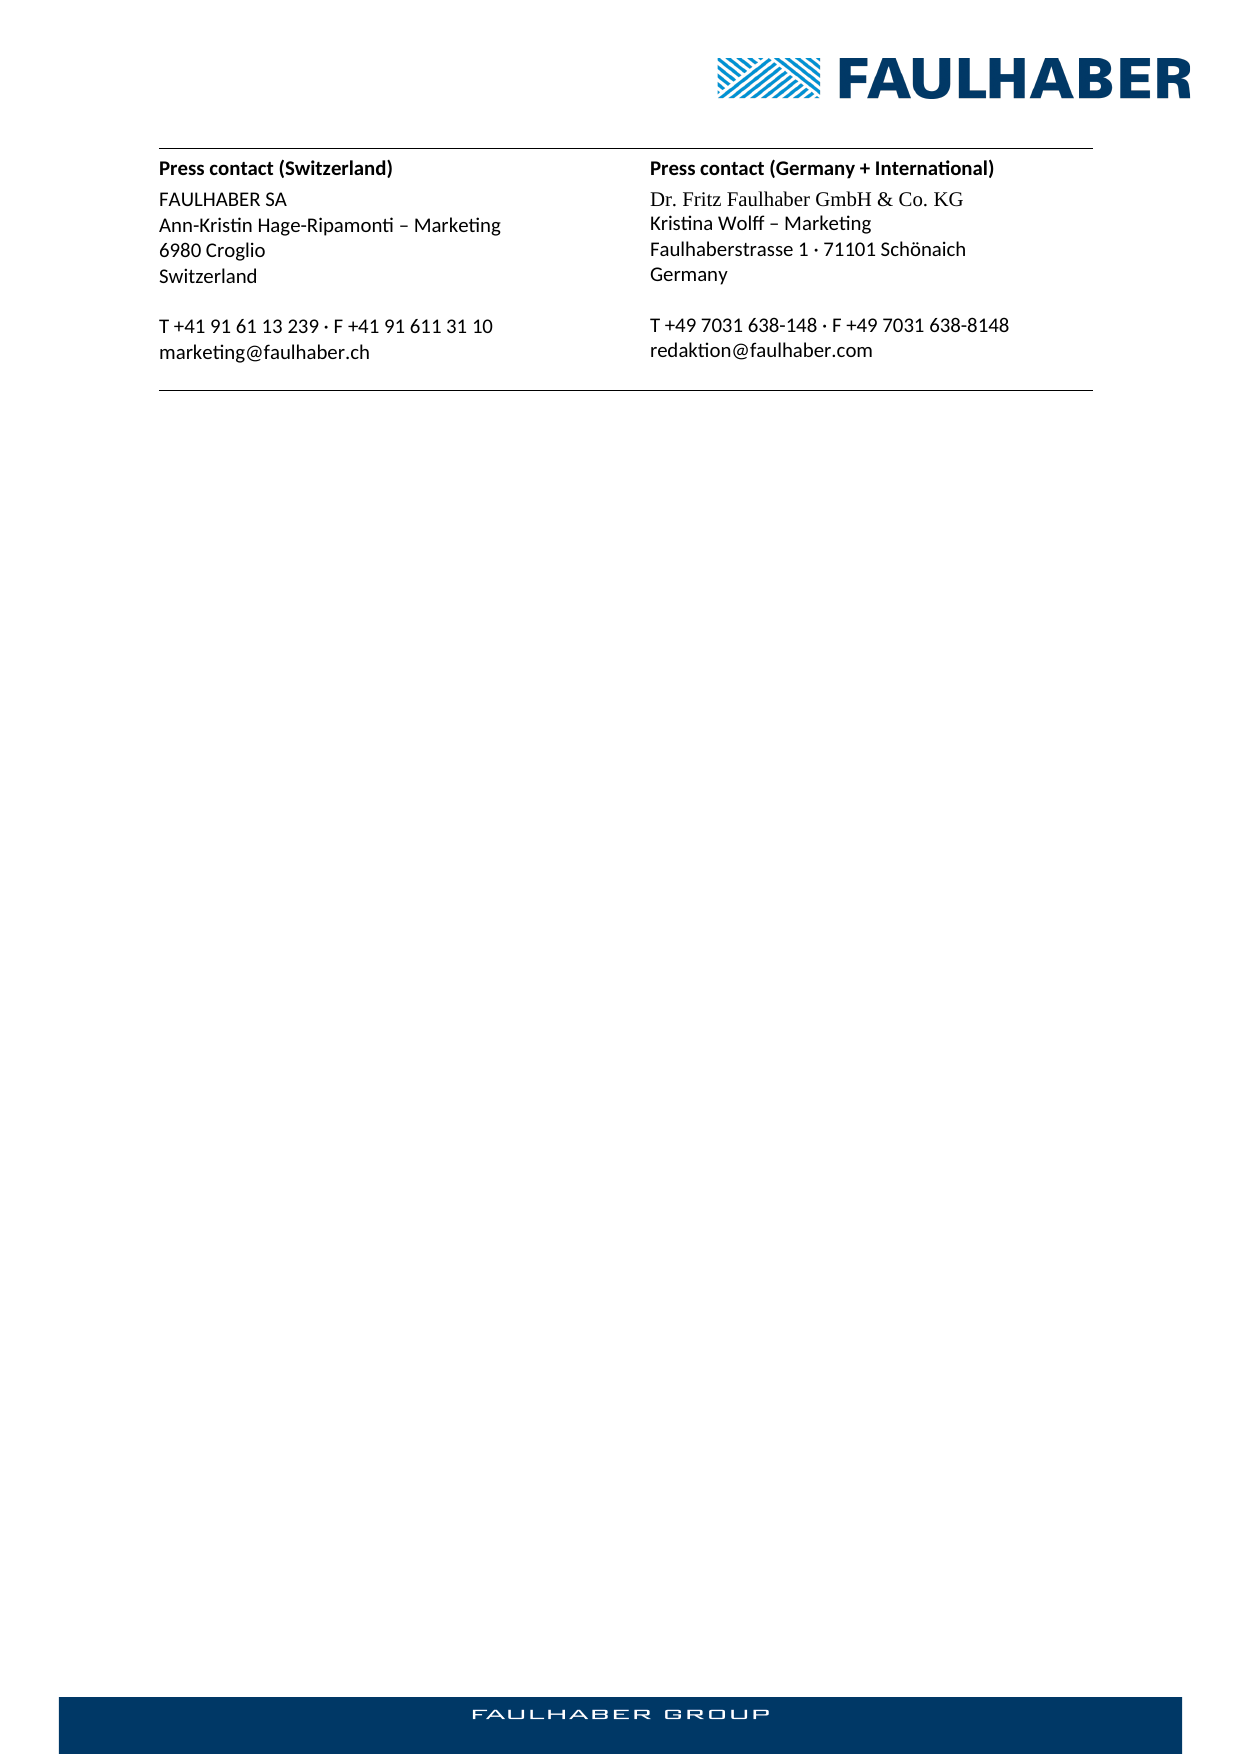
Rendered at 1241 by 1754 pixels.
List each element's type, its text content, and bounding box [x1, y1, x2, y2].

picture [717, 58, 767, 99]
picture [724, 58, 1191, 99]
table_header Press contact (Switzerland) FAULHABER SA Ann-Kristin Hage-Ripamonti – Marketing 6980 Croglio Switzerland T +41 91 61 13 239 · F +41 91 611 31 10 marketing@faulhaber.ch [159, 149, 650, 390]
table_header Press contact (Germany + International) Dr. Fritz Faulhaber GmbH & Co. KG Kristina Wolff – Marketing Faulhaberstrasse 1 · 71101 Schönaich Germany T +49 7031 638-148 · F +49 7031 638-8148 redaktion@faulhaber.com [650, 149, 1093, 390]
picture [58, 1697, 1183, 1754]
